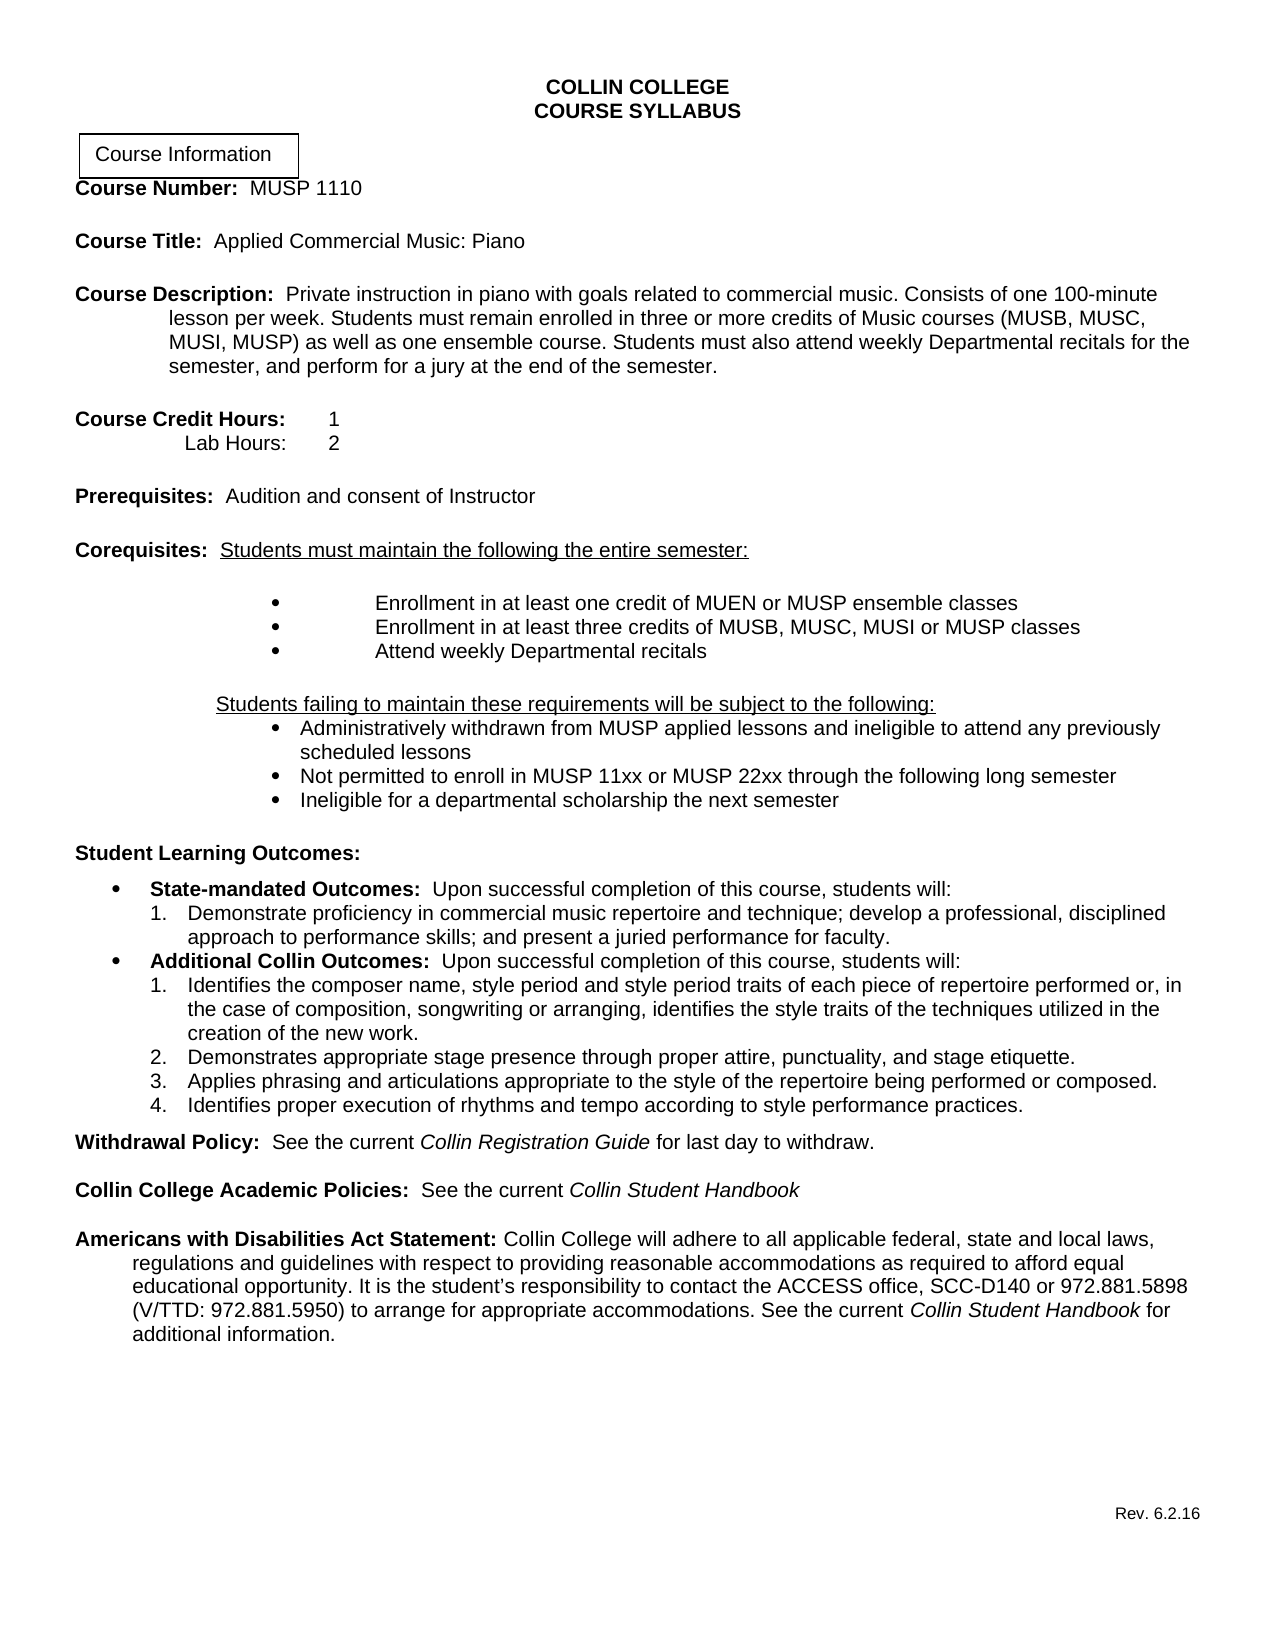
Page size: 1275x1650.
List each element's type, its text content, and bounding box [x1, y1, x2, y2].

text Prerequisites: Audition and consent of Instructor [75, 484, 1200, 508]
list Applies phrasing and articulations appropriate to the style of the repertoire being performed or composed. [150, 1069, 1200, 1093]
list Demonstrate proficiency in commercial music repertoire and technique; develop a professional, disciplined approach to performance skills; and present a juried performance for faculty. [150, 901, 1200, 949]
text Course Title: Applied Commercial Music: Piano [75, 229, 1200, 253]
list State-mandated Outcomes: Upon successful completion of this course, students will: [112, 877, 1200, 901]
text Collin College Academic Policies: See the current Collin Student Handbook [75, 1178, 1200, 1202]
list Administratively withdrawn from MUSP applied lessons and ineligible to attend any previously scheduled lessons [272, 716, 1200, 764]
text Course Description: Private instruction in piano with goals related to commercial music. Consists of one 100-minute lesson per week. Students must remain enrolled in three or more credits of Music courses (MUSB, MUSC, MUSI, MUSP) as well as one ensemble course. Students must also attend weekly Departmental recitals for the semester, and perform for a jury at the end of the semester. [75, 282, 1200, 378]
text COLLIN COLLEGE [75, 75, 1200, 99]
list Enrollment in at least one credit of MUEN or MUSP ensemble classes [272, 591, 1200, 615]
list Demonstrates appropriate stage presence through proper attire, punctuality, and stage etiquette. [150, 1045, 1200, 1069]
text Withdrawal Policy: See the current Collin Registration Guide for last day to withdraw. [75, 1129, 1200, 1153]
list Identifies proper execution of rhythms and tempo according to style performance practices. [150, 1093, 1200, 1117]
list Not permitted to enroll in MUSP 11xx or MUSP 22xx through the following long semester [272, 764, 1200, 788]
list Additional Collin Outcomes: Upon successful completion of this course, students will: [112, 949, 1200, 973]
list Attend weekly Departmental recitals [272, 639, 1200, 663]
text Corequisites: Students must maintain the following the entire semester: [75, 537, 1200, 561]
text Lab Hours: 2 [75, 431, 1200, 455]
text Americans with Disabilities Act Statement: Collin College will adhere to all applicable federal, state and local laws, regulations and guidelines with respect to providing reasonable accommodations as required to afford equal educational opportunity. It is the student’s responsibility to contact the ACCESS office, SCC-D140 or 972.881.5898 (V/TTD: 972.881.5950) to arrange for appropriate accommodations. See the current Collin Student Handbook for additional information. [75, 1226, 1200, 1346]
text Students failing to maintain these requirements will be subject to the following: [216, 692, 1200, 716]
list Ineligible for a departmental scholarship the next semester [272, 788, 1200, 812]
list Identifies the composer name, style period and style period traits of each piece of repertoire performed or, in the case of composition, songwriting or arranging, identifies the style traits of the techniques utilized in the creation of the new work. [150, 973, 1200, 1045]
text Course Credit Hours: 1 [75, 407, 1200, 431]
text COURSE SYLLABUS [75, 99, 1200, 123]
text Course Number: MUSP 1110 [75, 176, 1200, 200]
list Enrollment in at least three credits of MUSB, MUSC, MUSI or MUSP classes [272, 615, 1200, 639]
text Student Learning Outcomes: [75, 841, 1200, 865]
